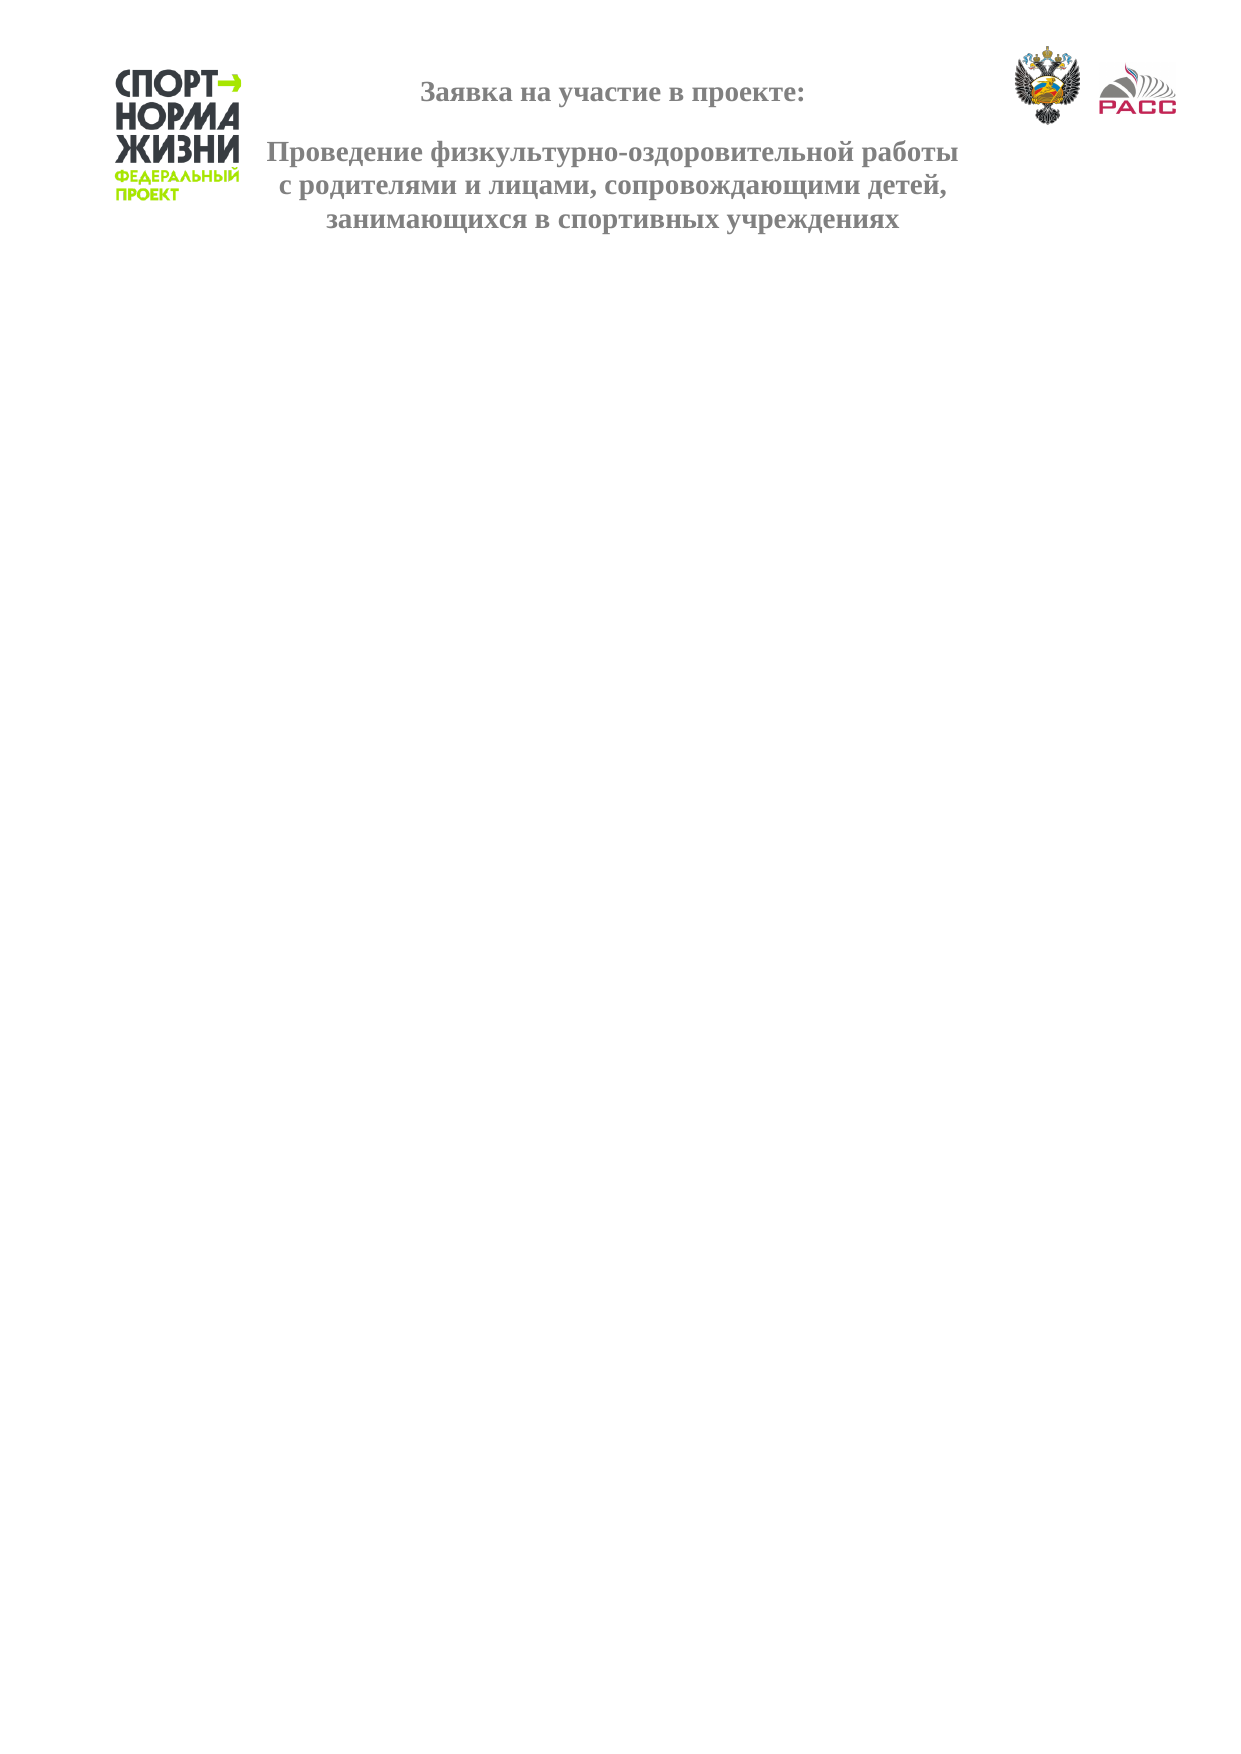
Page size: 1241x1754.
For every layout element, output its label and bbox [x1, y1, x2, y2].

picture [1014, 46, 1080, 125]
picture [110, 62, 242, 210]
picture [1099, 62, 1176, 114]
